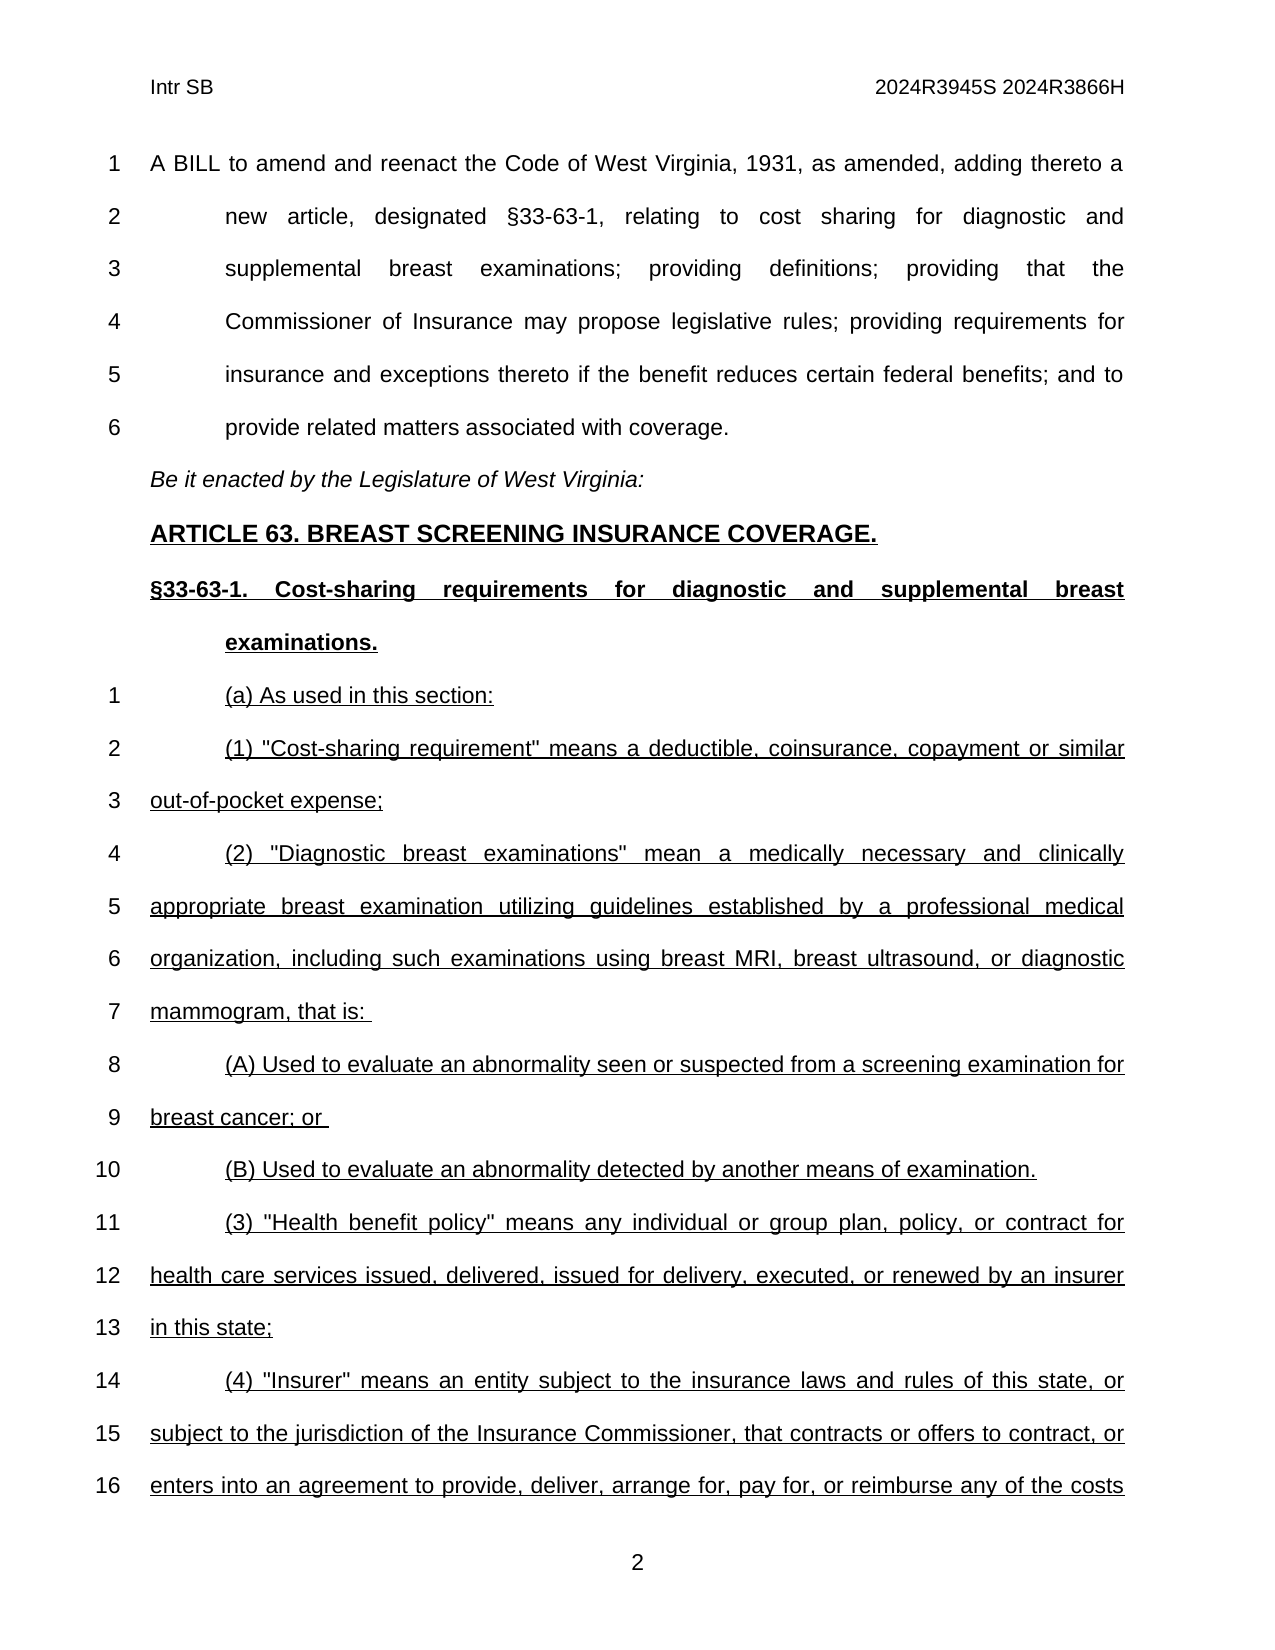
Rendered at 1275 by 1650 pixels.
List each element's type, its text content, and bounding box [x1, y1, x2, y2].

text (2) "Diagnostic breast examinations" mean a medically necessary and clinically appropriate breast examination utilizing guidelines established by a professional medical organization, including such examinations using breast MRI, breast ultrasound, or diagnostic mammogram, that is: [150, 969, 1125, 1024]
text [150, 1444, 1125, 1495]
subtitle Article 63. Breast screening insurance coverage. [150, 519, 1125, 548]
title A BILL to amend and reenact the Code of West Virginia, 1931, as amended, adding thereto a new article, designated §33-63-1, relating to cost sharing for diagnostic and supplemental breast examinations; providing definitions; providing that the Commissioner of Insurance may propose legislative rules; providing requirements for insurance and exceptions thereto if the benefit reduces certain federal benefits; and to provide related matters associated with coverage. [150, 150, 1125, 440]
text (2) "Diagnostic breast examinations" mean a medically necessary and clinically appropriate breast examination utilizing guidelines established by a professional medical organization, including such examinations using breast MRI, breast ultrasound, or diagnostic mammogram, that is: [150, 840, 1125, 968]
text (A) Used to evaluate an abnormality seen or suspected from a screening examination for breast cancer; or [150, 1051, 1125, 1130]
text (3) "Health benefit policy" means any individual or group plan, policy, or contract for health care services issued, delivered, issued for delivery, executed, or renewed by an insurer in this state; [150, 1286, 1125, 1341]
text (3) "Health benefit policy" means any individual or group plan, policy, or contract for health care services issued, delivered, issued for delivery, executed, or renewed by an insurer in this state; [150, 1209, 1125, 1284]
text (a) As used in this section: [150, 682, 1125, 708]
text (1) "Cost-sharing requirement" means a deductible, coinsurance, copayment or similar out-of-pocket expense; [150, 734, 1125, 814]
subtitle §33-63-1. Cost-sharing requirements for diagnostic and supplemental breast examinations. [150, 576, 1125, 599]
text Be it enacted by the Legislature of West Virginia: [150, 466, 1125, 493]
text (B) Used to evaluate an abnormality detected by another means of examination. [150, 1156, 1125, 1183]
subtitle §33-63-1. Cost-sharing requirements for diagnostic and supplemental breast examinations. [150, 600, 1125, 656]
